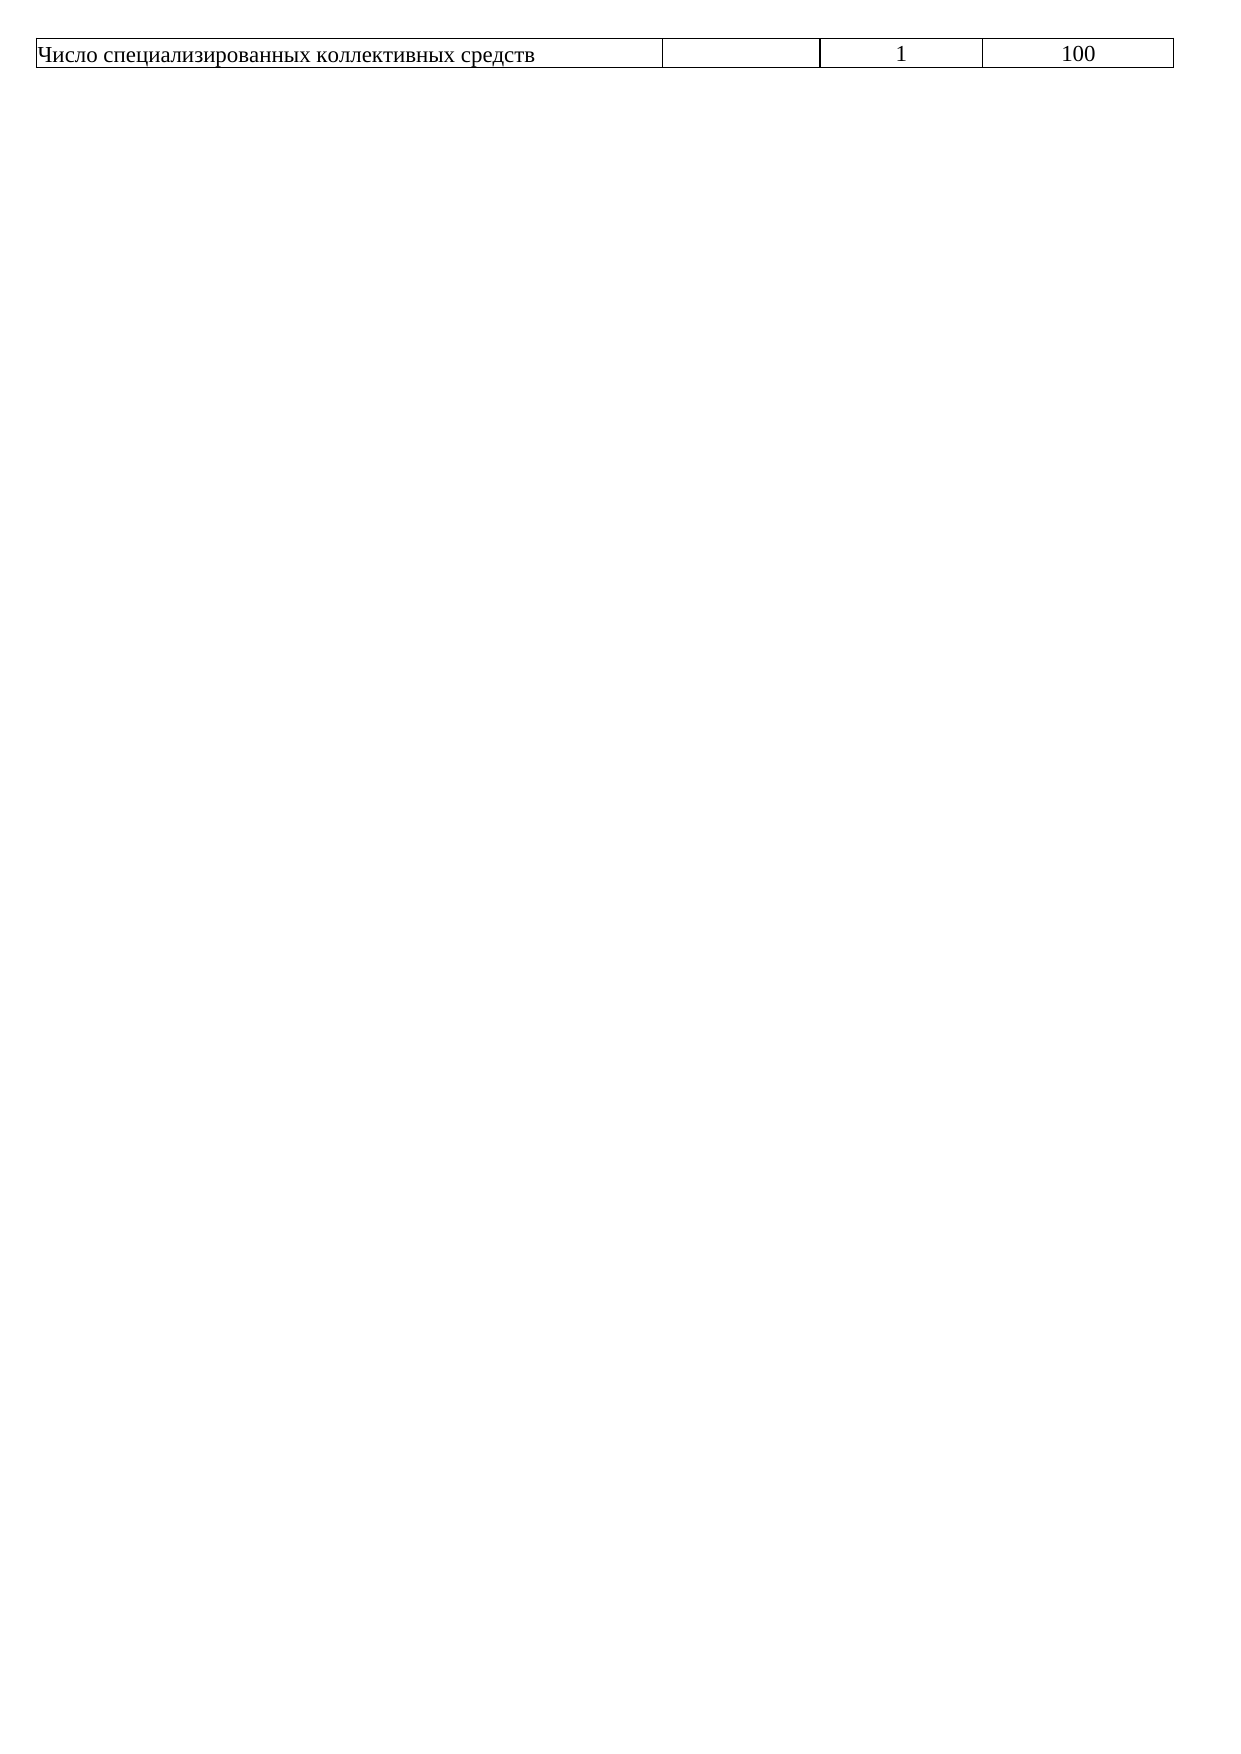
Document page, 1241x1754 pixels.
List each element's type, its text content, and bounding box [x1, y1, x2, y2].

table_cell Число специализированных коллективных средств [37, 39, 662, 67]
table_cell 1 [821, 39, 982, 67]
table_cell 100 [983, 39, 1173, 67]
table_cell [663, 39, 819, 67]
